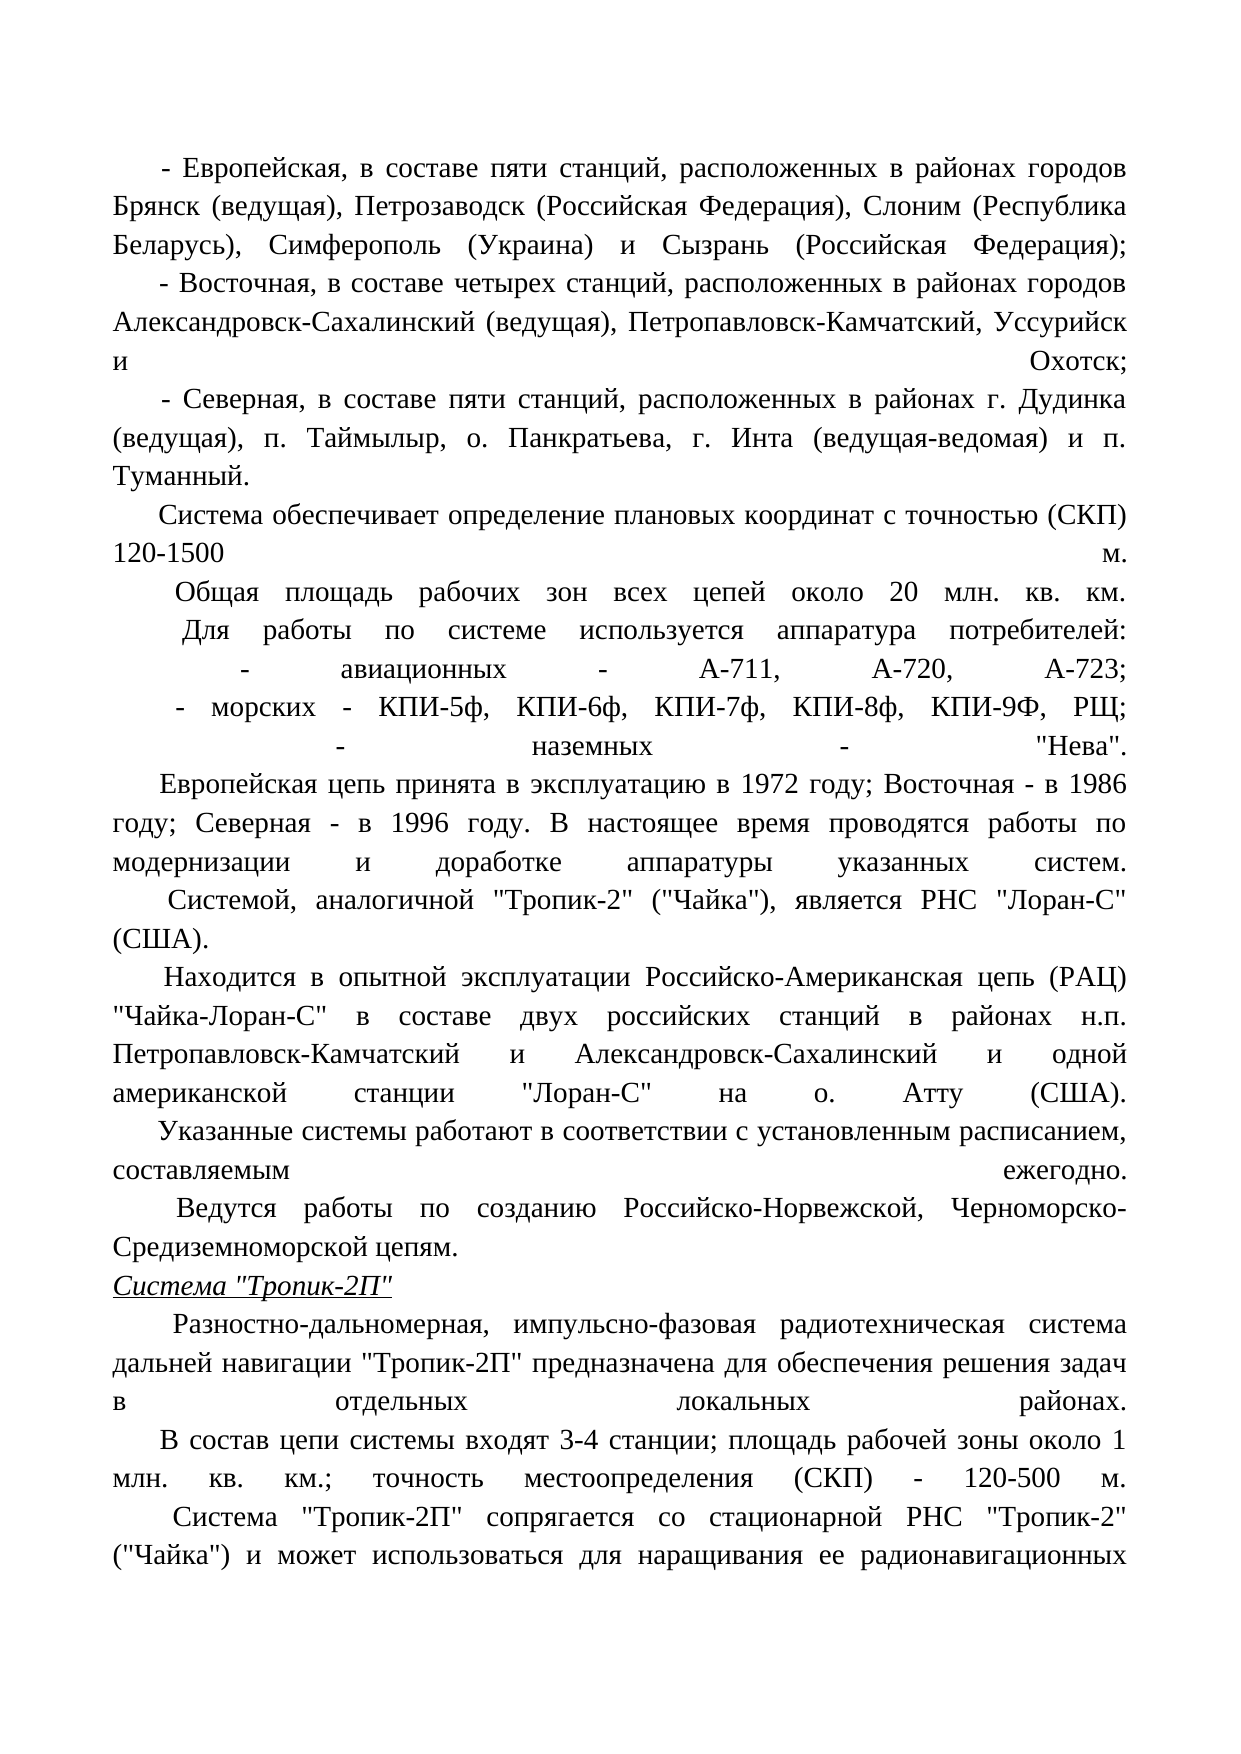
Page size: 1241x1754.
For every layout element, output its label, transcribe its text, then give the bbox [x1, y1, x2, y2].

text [112, 150, 1128, 1263]
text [112, 1306, 1128, 1571]
text Система "Тропик-2П" [112, 1268, 1128, 1301]
